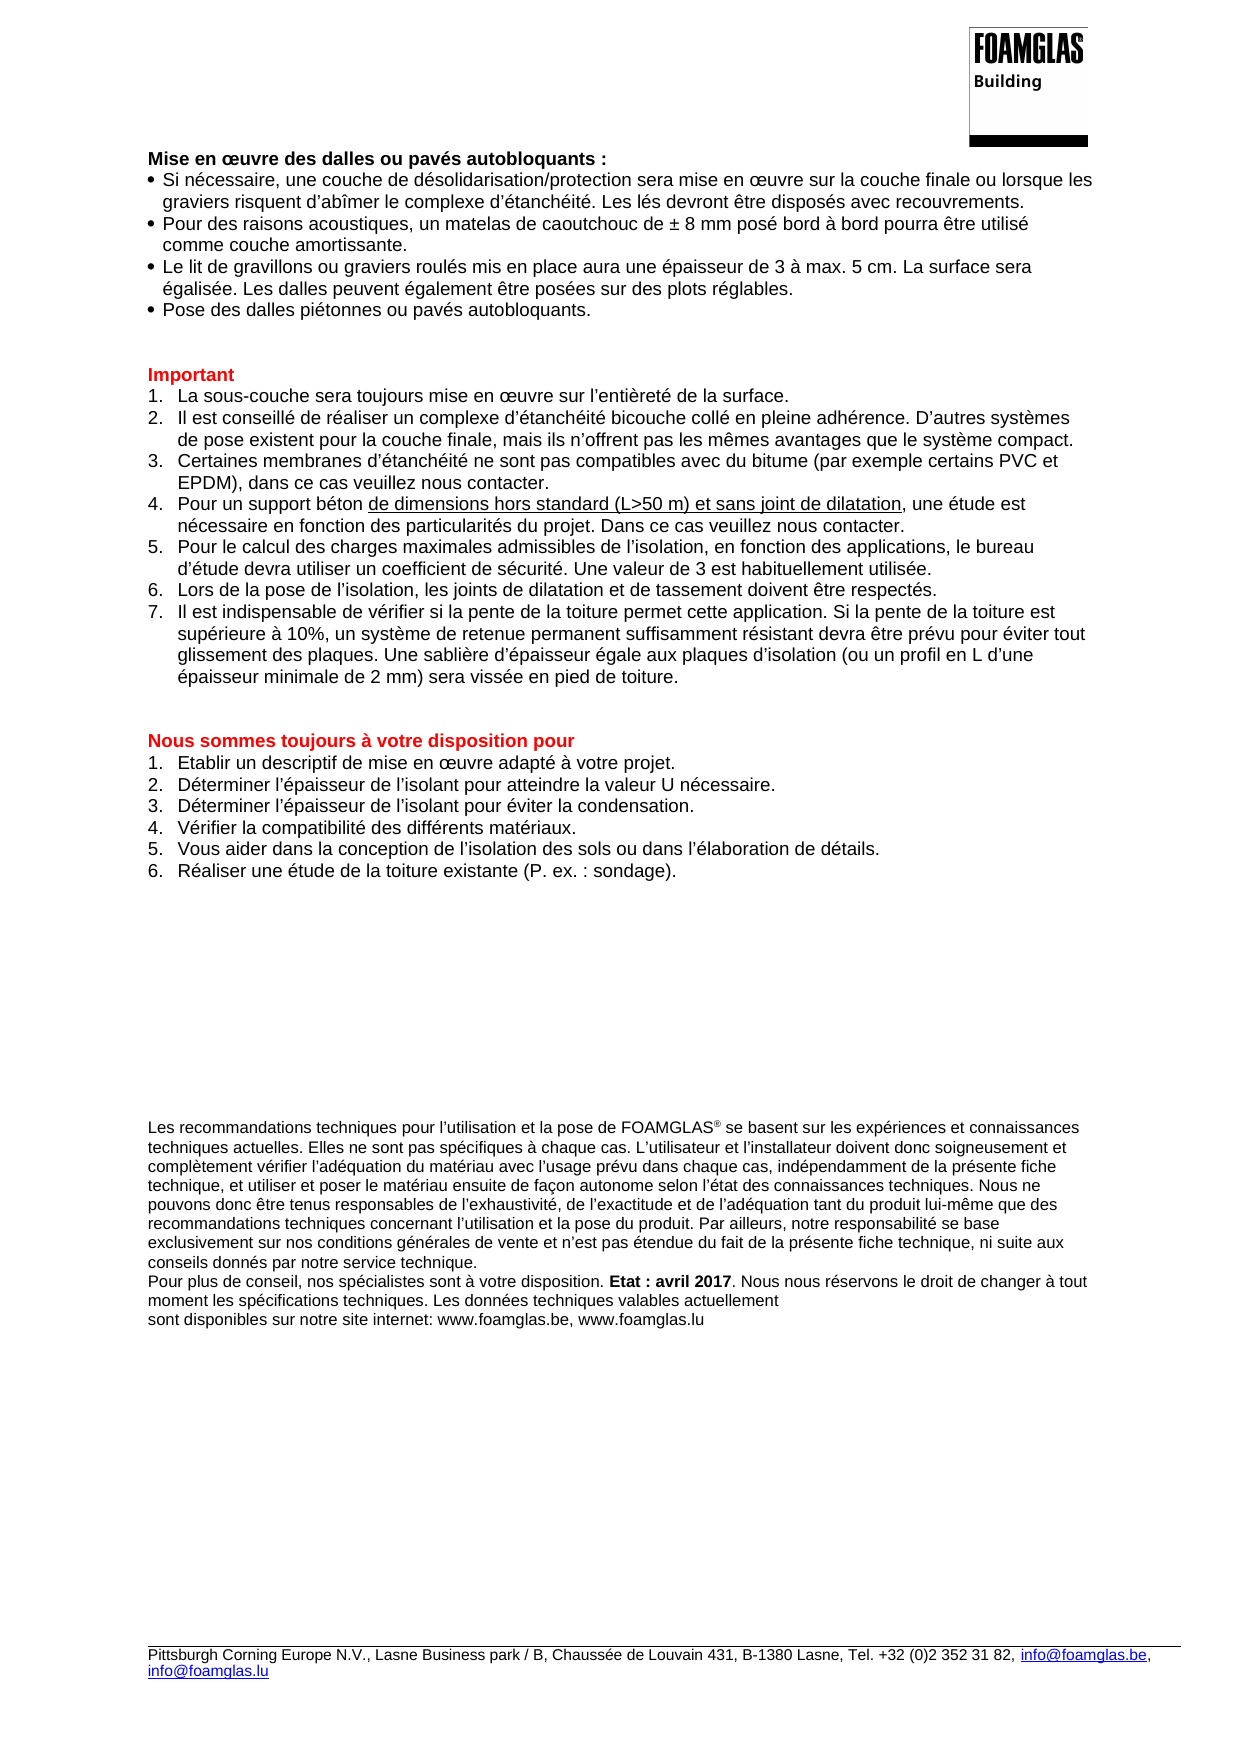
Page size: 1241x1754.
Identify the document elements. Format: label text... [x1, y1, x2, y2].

text Les recommandations techniques pour l’utilisation et la pose de FOAMGLAS® se basent sur les expériences et connaissances techniques actuelles. Elles ne sont pas spécifiques à chaque cas. L’utilisateur et l’installateur doivent donc soigneusement et complètement vérifier l’adéquation du matériau avec l’usage prévu dans chaque cas, indépendamment de la présente fiche technique, et utiliser et poser le matériau ensuite de façon autonome selon l’état des connaissances techniques. Nous ne pouvons donc être tenus responsables de l’exhaustivité, de l’exactitude et de l’adéquation tant du produit lui-même que des recommandations techniques concernant l’utilisation et la pose du produit. Par ailleurs, notre responsabilité se base exclusivement sur nos conditions générales de vente et n’est pas étendue du fait de la présente fiche technique, ni suite aux conseils donnés par notre service technique. [148, 1118, 1093, 1272]
list Certaines membranes d’étanchéité ne sont pas compatibles avec du bitume (par exemple certains PVC et EPDM), dans ce cas veuillez nous contacter. [148, 450, 1093, 493]
text Important [148, 364, 1093, 385]
text Mise en œuvre des dalles ou pavés autobloquants : [148, 148, 1093, 169]
list Pour des raisons acoustiques, un matelas de caoutchouc de ± 8 mm posé bord à bord pourra être utilisé comme couche amortissante. [148, 212, 1093, 256]
list Le lit de gravillons ou graviers roulés mis en place aura une épaisseur de 3 à max. 5 cm. La surface sera égalisée. Les dalles peuvent également être posées sur des plots réglables. [148, 256, 1093, 299]
text Nous sommes toujours à votre disposition pour [148, 730, 1093, 752]
text Pour plus de conseil, nos spécialistes sont à votre disposition. Etat : avril 2017. Nous nous réservons le droit de changer à tout moment les spécifications techniques. Les données techniques valables actuellement [148, 1272, 1093, 1310]
list Il est conseillé de réaliser un complexe d’étanchéité bicouche collé en pleine adhérence. D’autres systèmes de pose existent pour la couche finale, mais ils n’offrent pas les mêmes avantages que le système compact. [148, 407, 1093, 450]
list Déterminer l’épaisseur de l’isolant pour atteindre la valeur U nécessaire. [148, 773, 1093, 795]
picture [969, 27, 1088, 147]
list Il est indispensable de vérifier si la pente de la toiture permet cette application. Si la pente de la toiture est supérieure à 10%, un système de retenue permanent suffisamment résistant devra être prévu pour éviter tout glissement des plaques. Une sablière d’épaisseur égale aux plaques d’isolation (ou un profil en L d’une épaisseur minimale de 2 mm) sera vissée en pied de toiture. [148, 601, 1093, 687]
list Vous aider dans la conception de l’isolation des sols ou dans l’élaboration de détails. [148, 838, 1093, 859]
list Lors de la pose de l’isolation, les joints de dilatation et de tassement doivent être respectés. [148, 579, 1093, 601]
list Etablir un descriptif de mise en œuvre adapté à votre projet. [148, 752, 1093, 773]
list La sous-couche sera toujours mise en œuvre sur l’entièreté de la surface. [148, 385, 1093, 407]
list Réaliser une étude de la toiture existante (P. ex. : sondage). [148, 859, 1093, 881]
list Pose des dalles piétonnes ou pavés autobloquants. [148, 299, 1093, 321]
list Déterminer l’épaisseur de l’isolant pour éviter la condensation. [148, 795, 1093, 816]
list Si nécessaire, une couche de désolidarisation/protection sera mise en œuvre sur la couche finale ou lorsque les graviers risquent d’abîmer le complexe d’étanchéité. Les lés devront être disposés avec recouvrements. [148, 169, 1093, 212]
list Pour le calcul des charges maximales admissibles de l’isolation, en fonction des applications, le bureau d’étude devra utiliser un coefficient de sécurité. Une valeur de 3 est habituellement utilisée. [148, 536, 1093, 579]
list Vérifier la compatibilité des différents matériaux. [148, 816, 1093, 838]
list Pour un support béton de dimensions hors standard (L>50 m) et sans joint de dilatation, une étude est nécessaire en fonction des particularités du projet. Dans ce cas veuillez nous contacter. [148, 493, 1093, 536]
text sont disponibles sur notre site internet: www.foamglas.be, www.foamglas.lu [148, 1310, 1093, 1329]
